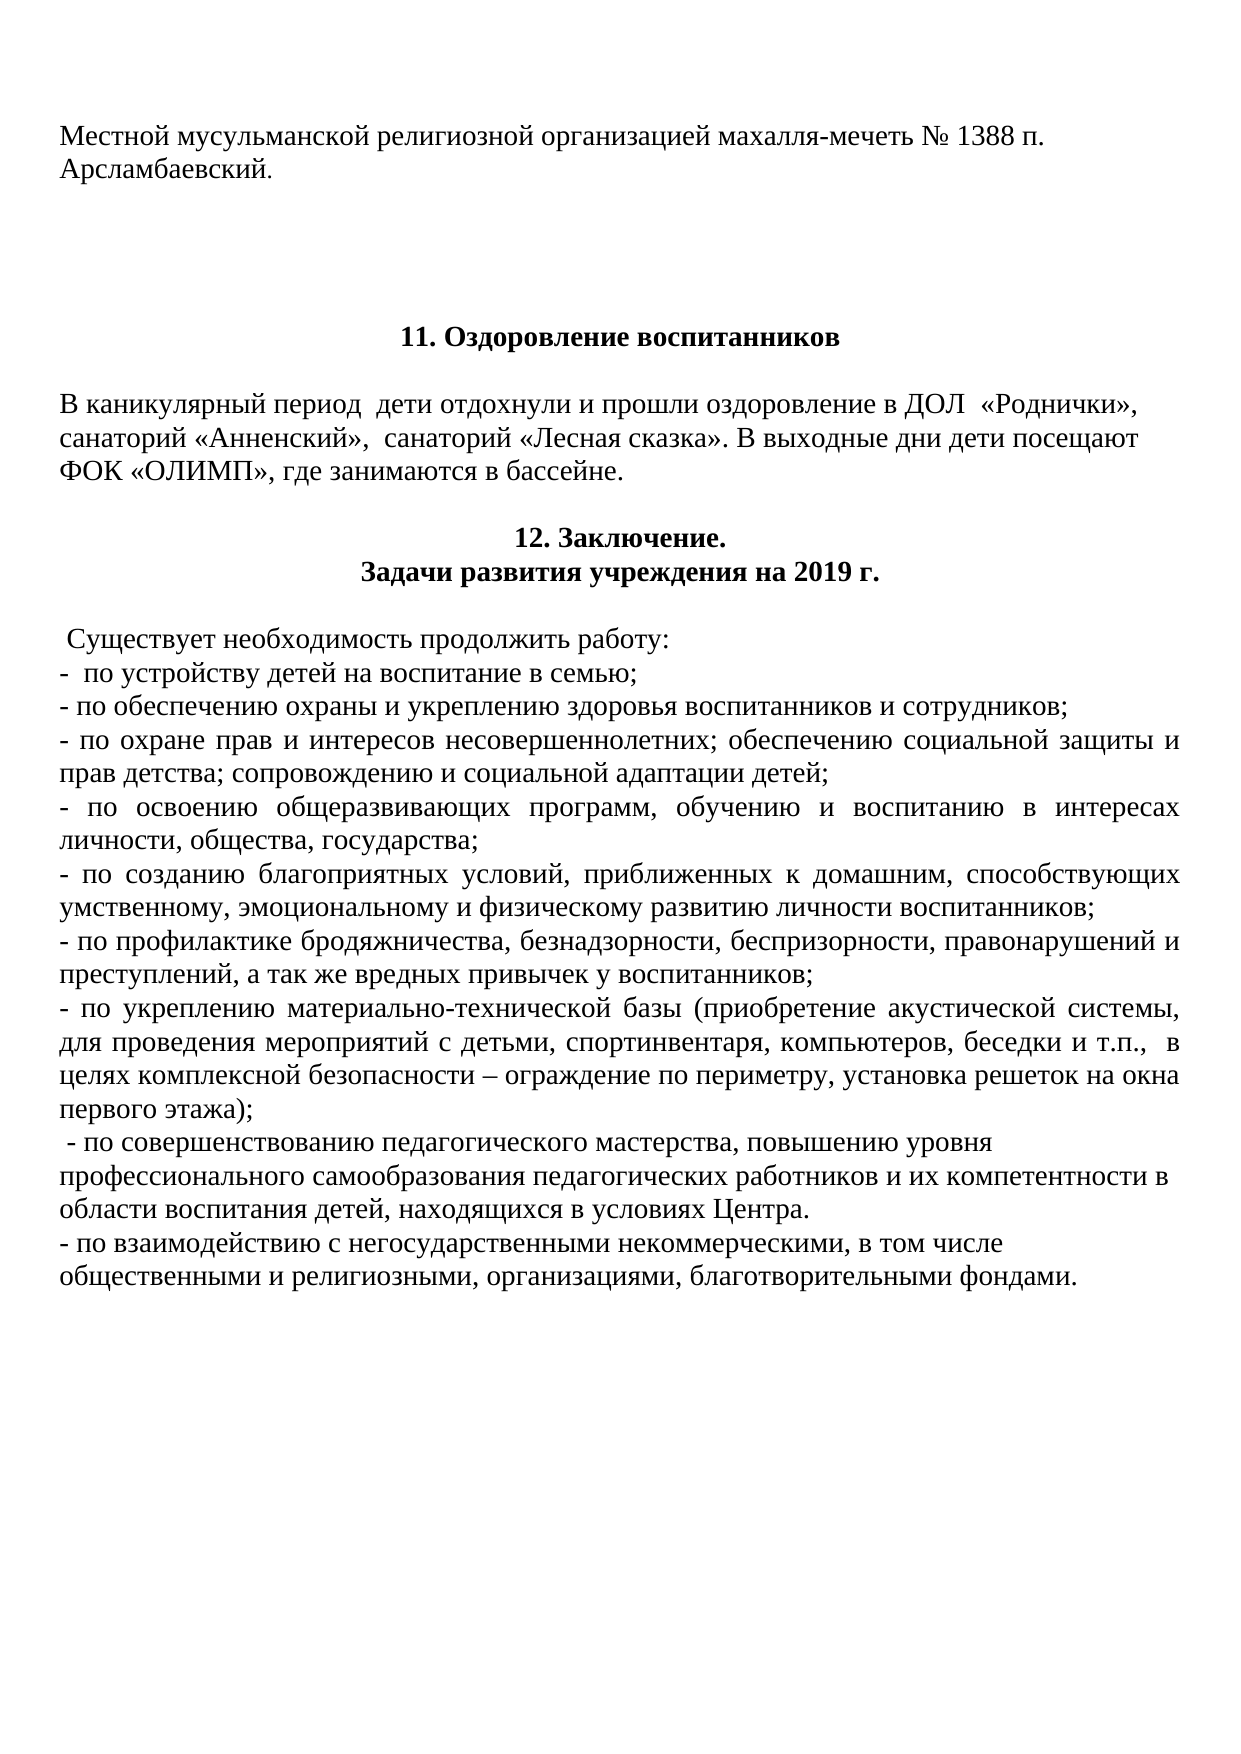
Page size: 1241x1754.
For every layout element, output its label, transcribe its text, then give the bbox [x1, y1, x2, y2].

text - по совершенствованию педагогического мастерства, повышению уровня профессионального самообразования педагогических работников и их компетентности в области воспитания детей, находящихся в условиях Центра. [59, 1124, 1181, 1225]
text - по обеспечению охраны и укреплению здоровья воспитанников и сотрудников; [59, 688, 1181, 722]
text - по освоению общеразвивающих программ, обучению и воспитанию в интересах личности, общества, государства; [59, 789, 1181, 856]
text В каникулярный период дети отдохнули и прошли оздоровление в ДОЛ «Роднички», санаторий «Анненский», санаторий «Лесная сказка». В выходные дни дети посещают ФОК «ОЛИМП», где занимаются в бассейне. [59, 386, 1181, 487]
text - по устройству детей на воспитание в семью; [59, 655, 1181, 688]
text - по взаимодействию с негосударственными некоммерческими, в том числе общественными и религиозными, организациями, благотворительными фондами. [59, 1225, 1181, 1292]
text 12. Заключение. [59, 521, 1181, 554]
text Задачи развития учреждения на 2019 г. [59, 554, 1181, 588]
text - по охране прав и интересов несовершеннолетних; обеспечению социальной защиты и прав детства; сопровождению и социальной адаптации детей; [59, 722, 1181, 789]
text - по укреплению материально-технической базы (приобретение акустической системы, для проведения мероприятий с детьми, спортинвентаря, компьютеров, беседки и т.п., в целях комплексной безопасности – ограждение по периметру, установка решеток на окна первого этажа); [59, 990, 1181, 1124]
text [59, 118, 1181, 185]
text 11. Оздоровление воспитанников [59, 319, 1181, 353]
text Существует необходимость продолжить работу: [59, 621, 1181, 655]
text - по созданию благоприятных условий, приближенных к домашним, способствующих умственному, эмоциональному и физическому развитию личности воспитанников; [59, 856, 1181, 923]
text - по профилактике бродяжничества, безнадзорности, беспризорности, правонарушений и преступлений, а так же вредных привычек у воспитанников; [59, 923, 1181, 990]
